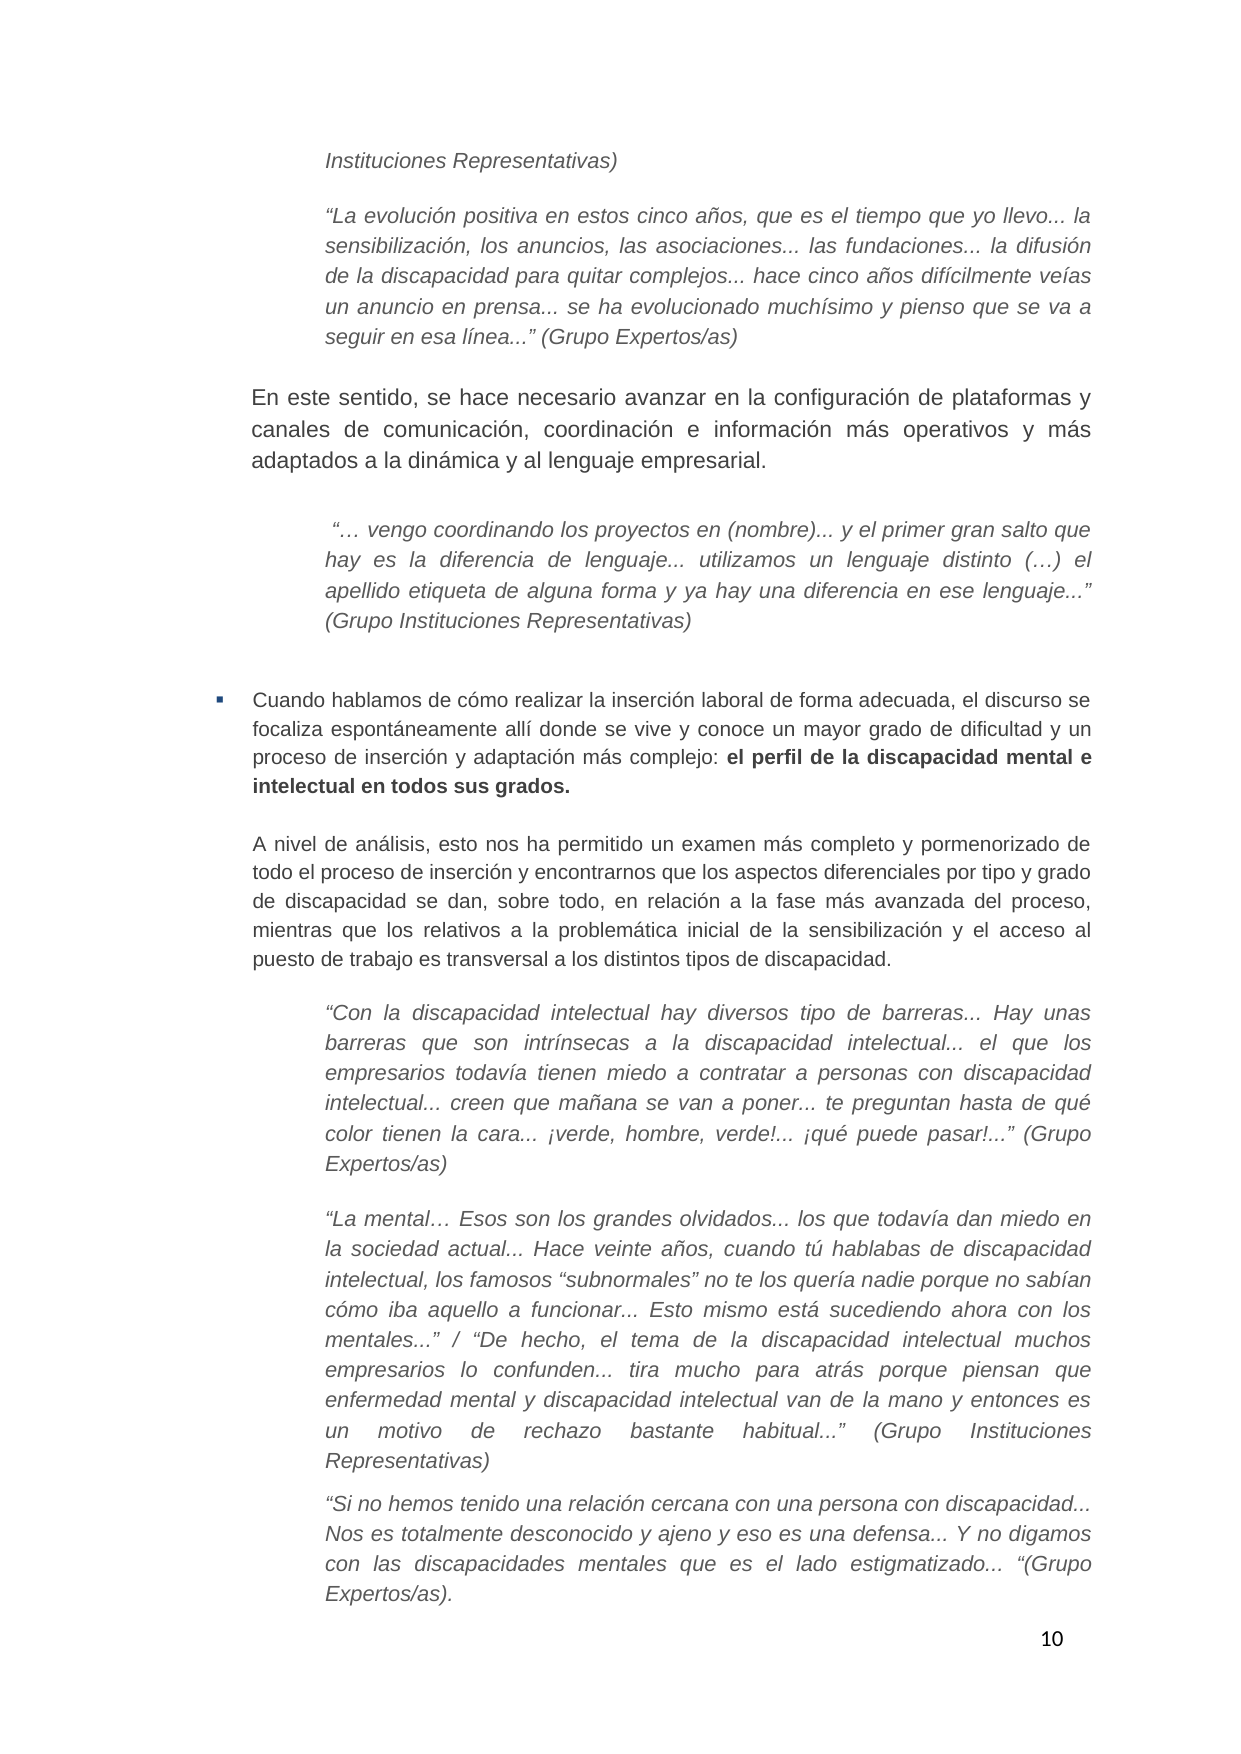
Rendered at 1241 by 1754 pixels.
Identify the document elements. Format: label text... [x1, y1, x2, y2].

text “La mental… Esos son los grandes olvidados... los que todavía dan miedo en la sociedad actual... Hace veinte años, cuando tú hablabas de discapacidad intelectual, los famosos “subnormales” no te los quería nadie porque no sabían cómo iba aquello a funcionar... Esto mismo está sucediendo ahora con los mentales...” / “De hecho, el tema de la discapacidad intelectual muchos empresarios lo confunden... tira mucho para atrás porque piensan que enfermedad mental y discapacidad intelectual van de la mano y entonces es un motivo de rechazo bastante habitual...” (Grupo Instituciones Representativas) [325, 1206, 1092, 1473]
list Cuando hablamos de cómo realizar la inserción laboral de forma adecuada, el discurso se focaliza espontáneamente allí donde se vive y conoce un mayor grado de dificultad y un proceso de inserción y adaptación más complejo: el perfil de la discapacidad mental e intelectual en todos sus grados. [215, 687, 1092, 798]
text “Si no hemos tenido una relación cercana con una persona con discapacidad... Nos es totalmente desconocido y ajeno y eso es una defensa... Y no digamos con las discapacidades mentales que es el lado estigmatizado... “(Grupo Expertos/as). [325, 1491, 1092, 1606]
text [325, 148, 1092, 173]
list A nivel de análisis, esto nos ha permitido un examen más completo y pormenorizado de todo el proceso de inserción y encontrarnos que los aspectos diferenciales por tipo y grado de discapacidad se dan, sobre todo, en relación a la fase más avanzada del proceso, mientras que los relativos a la problemática inicial de la sensibilización y el acceso al puesto de trabajo es transversal a los distintos tipos de discapacidad. [252, 831, 1092, 970]
text “… vengo coordinando los proyectos en (nombre)... y el primer gran salto que hay es la diferencia de lenguaje... utilizamos un lenguaje distinto (…) el apellido etiqueta de alguna forma y ya hay una diferencia en ese lenguaje...” (Grupo Instituciones Representativas) [325, 517, 1092, 633]
text “La evolución positiva en estos cinco años, que es el tiempo que yo llevo... la sensibilización, los anuncios, las asociaciones... las fundaciones... la difusión de la discapacidad para quitar complejos... hace cinco años difícilmente veías un anuncio en prensa... se ha evolucionado muchísimo y pienso que se va a seguir en esa línea...” (Grupo Expertos/as) [325, 203, 1092, 349]
text “Con la discapacidad intelectual hay diversos tipo de barreras... Hay unas barreras que son intrínsecas a la discapacidad intelectual... el que los empresarios todavía tienen miedo a contratar a personas con discapacidad intelectual... creen que mañana se van a poner... te preguntan hasta de qué color tienen la cara... ¡verde, hombre, verde!... ¡qué puede pasar!...” (Grupo Expertos/as) [325, 999, 1092, 1176]
text En este sentido, se hace necesario avanzar en la configuración de plataformas y canales de comunicación, coordinación e información más operativos y más adaptados a la dinámica y al lenguaje empresarial. [251, 384, 1092, 474]
